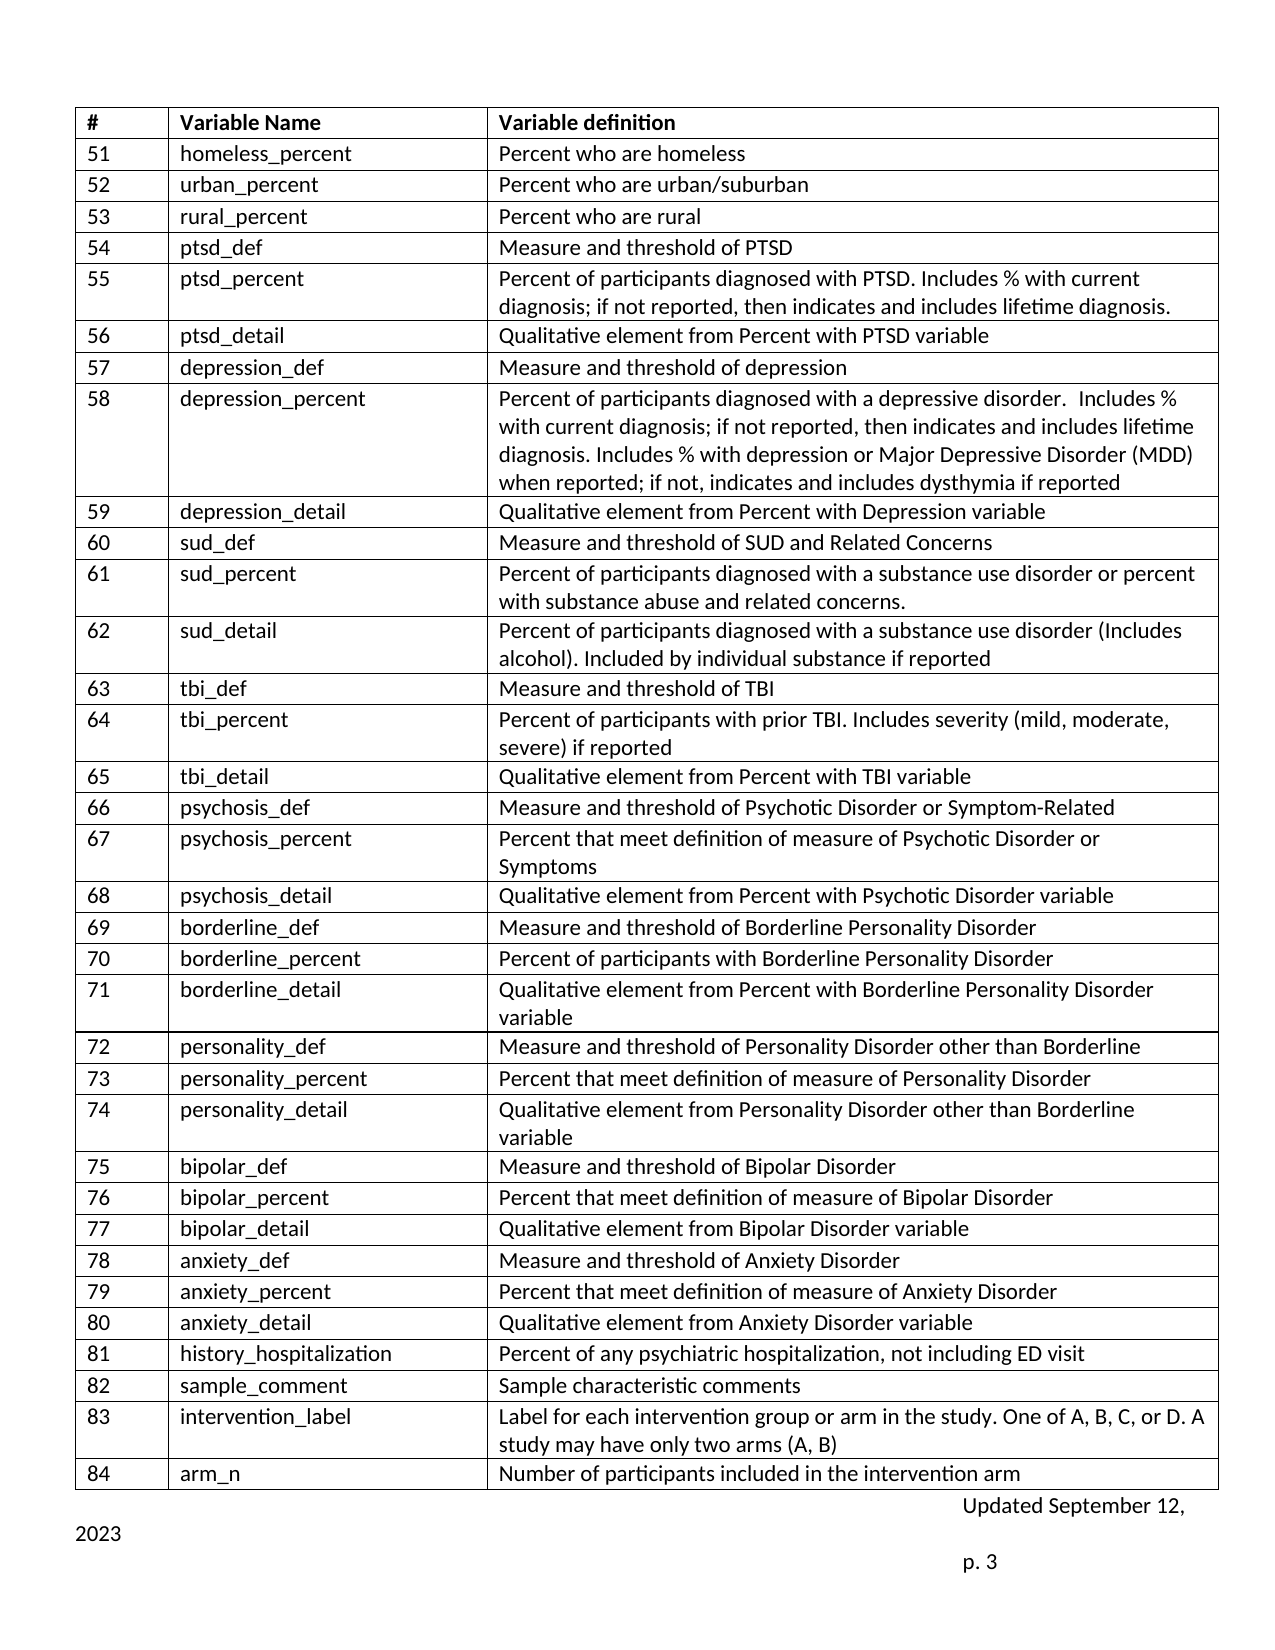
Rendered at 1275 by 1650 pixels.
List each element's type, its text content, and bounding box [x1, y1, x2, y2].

table_cell 65 [76, 762, 168, 792]
table_cell 73 [76, 1064, 168, 1094]
table_cell 69 [76, 913, 168, 943]
table_cell 58 [76, 384, 168, 496]
table_cell sample_comment [169, 1371, 487, 1401]
table_cell Measure and threshold of TBI [488, 674, 1218, 704]
table_cell psychosis_percent [169, 825, 487, 881]
table_cell 62 [76, 617, 168, 673]
table_cell Percent of participants diagnosed with a substance use disorder or percent with substance abuse and related concerns. [488, 560, 1218, 616]
table_cell sud_percent [169, 560, 487, 616]
table_cell Percent of participants with prior TBI. Includes severity (mild, moderate, severe) if reported [488, 705, 1218, 761]
table_cell Qualitative element from Bipolar Disorder variable [488, 1215, 1218, 1245]
table_cell depression_detail [169, 497, 487, 527]
table_cell 66 [76, 793, 168, 823]
table_header # [76, 108, 168, 138]
table_cell borderline_detail [169, 975, 487, 1031]
table_cell Label for each intervention group or arm in the study. One of A, B, C, or D. A study may have only two arms (A, B) [488, 1402, 1218, 1458]
table_cell Number of participants included in the intervention arm [488, 1459, 1218, 1489]
table_cell Percent of participants diagnosed with PTSD. Includes % with current diagnosis; if not reported, then indicates and includes lifetime diagnosis. [488, 264, 1218, 320]
table_cell ptsd_detail [169, 321, 487, 352]
table_cell 76 [76, 1183, 168, 1213]
table_cell psychosis_detail [169, 882, 487, 912]
table_cell 75 [76, 1152, 168, 1182]
table_cell bipolar_def [169, 1152, 487, 1182]
table_cell Percent of any psychiatric hospitalization, not including ED visit [488, 1340, 1218, 1370]
table_cell 61 [76, 560, 168, 616]
table_cell 74 [76, 1095, 168, 1151]
table_cell ptsd_def [169, 233, 487, 263]
table_cell Percent that meet definition of measure of Psychotic Disorder or Symptoms [488, 825, 1218, 881]
table_cell Measure and threshold of Anxiety Disorder [488, 1246, 1218, 1276]
table_cell 78 [76, 1246, 168, 1276]
table_cell 54 [76, 233, 168, 263]
table_cell history_hospitalization [169, 1340, 487, 1370]
table_cell arm_n [169, 1459, 487, 1489]
table_cell 83 [76, 1402, 168, 1458]
table_cell 81 [76, 1340, 168, 1370]
table_cell Qualitative element from Percent with Depression variable [488, 497, 1218, 527]
table_cell 80 [76, 1308, 168, 1338]
table_cell personality_percent [169, 1064, 487, 1094]
table_cell 55 [76, 264, 168, 320]
table_cell homeless_percent [169, 139, 487, 169]
table_header Variable definition [488, 108, 1218, 138]
table_cell sud_def [169, 528, 487, 558]
table_cell 64 [76, 705, 168, 761]
table_cell 56 [76, 321, 168, 352]
table_cell Measure and threshold of SUD and Related Concerns [488, 528, 1218, 558]
table_cell anxiety_def [169, 1246, 487, 1276]
table_cell 57 [76, 353, 168, 383]
table_header Variable Name [169, 108, 487, 138]
table_cell Percent that meet definition of measure of Personality Disorder [488, 1064, 1218, 1094]
table_cell 71 [76, 975, 168, 1031]
table_cell depression_percent [169, 384, 487, 496]
table_cell Measure and threshold of depression [488, 353, 1218, 383]
table_cell urban_percent [169, 171, 487, 201]
table_cell personality_def [169, 1033, 487, 1063]
table_cell 68 [76, 882, 168, 912]
table_cell Measure and threshold of Psychotic Disorder or Symptom-Related [488, 793, 1218, 823]
table_cell 79 [76, 1277, 168, 1307]
table_cell intervention_label [169, 1402, 487, 1458]
table_cell tbi_def [169, 674, 487, 704]
table_cell anxiety_detail [169, 1308, 487, 1338]
table_cell Percent that meet definition of measure of Bipolar Disorder [488, 1183, 1218, 1213]
table_cell Qualitative element from Personality Disorder other than Borderline variable [488, 1095, 1218, 1151]
table_cell Measure and threshold of PTSD [488, 233, 1218, 263]
table_cell 60 [76, 528, 168, 558]
table_cell tbi_percent [169, 705, 487, 761]
table_cell Qualitative element from Percent with PTSD variable [488, 321, 1218, 352]
table_cell 51 [76, 139, 168, 169]
table_cell depression_def [169, 353, 487, 383]
table_cell 53 [76, 202, 168, 232]
table_cell sud_detail [169, 617, 487, 673]
table_cell 52 [76, 171, 168, 201]
table_cell Qualitative element from Percent with Psychotic Disorder variable [488, 882, 1218, 912]
table_cell bipolar_percent [169, 1183, 487, 1213]
table_cell Measure and threshold of Personality Disorder other than Borderline [488, 1033, 1218, 1063]
table_cell bipolar_detail [169, 1215, 487, 1245]
table_cell 59 [76, 497, 168, 527]
table_cell Qualitative element from Percent with Borderline Personality Disorder variable [488, 975, 1218, 1031]
table_cell 82 [76, 1371, 168, 1401]
table_cell Qualitative element from Percent with TBI variable [488, 762, 1218, 792]
table_cell rural_percent [169, 202, 487, 232]
table_cell Percent who are homeless [488, 139, 1218, 169]
table_cell Percent of participants with Borderline Personality Disorder [488, 944, 1218, 974]
table_cell Percent of participants diagnosed with a depressive disorder. Includes % with current diagnosis; if not reported, then indicates and includes lifetime diagnosis. Includes % with depression or Major Depressive Disorder (MDD) when reported; if not, indicates and includes dysthymia if reported [488, 384, 1218, 496]
table_cell Percent who are rural [488, 202, 1218, 232]
table_cell tbi_detail [169, 762, 487, 792]
table_cell psychosis_def [169, 793, 487, 823]
table_cell borderline_percent [169, 944, 487, 974]
table_cell 72 [76, 1033, 168, 1063]
table_cell Percent of participants diagnosed with a substance use disorder (Includes alcohol). Included by individual substance if reported [488, 617, 1218, 673]
table_cell 70 [76, 944, 168, 974]
table_cell Percent that meet definition of measure of Anxiety Disorder [488, 1277, 1218, 1307]
table_cell personality_detail [169, 1095, 487, 1151]
table_cell 84 [76, 1459, 168, 1489]
table_cell 63 [76, 674, 168, 704]
table_cell Percent who are urban/suburban [488, 171, 1218, 201]
table_cell 67 [76, 825, 168, 881]
table_cell Sample characteristic comments [488, 1371, 1218, 1401]
table_cell Measure and threshold of Bipolar Disorder [488, 1152, 1218, 1182]
table_cell Measure and threshold of Borderline Personality Disorder [488, 913, 1218, 943]
table_cell anxiety_percent [169, 1277, 487, 1307]
table_cell Qualitative element from Anxiety Disorder variable [488, 1308, 1218, 1338]
table_cell borderline_def [169, 913, 487, 943]
table_cell 77 [76, 1215, 168, 1245]
table_cell ptsd_percent [169, 264, 487, 320]
